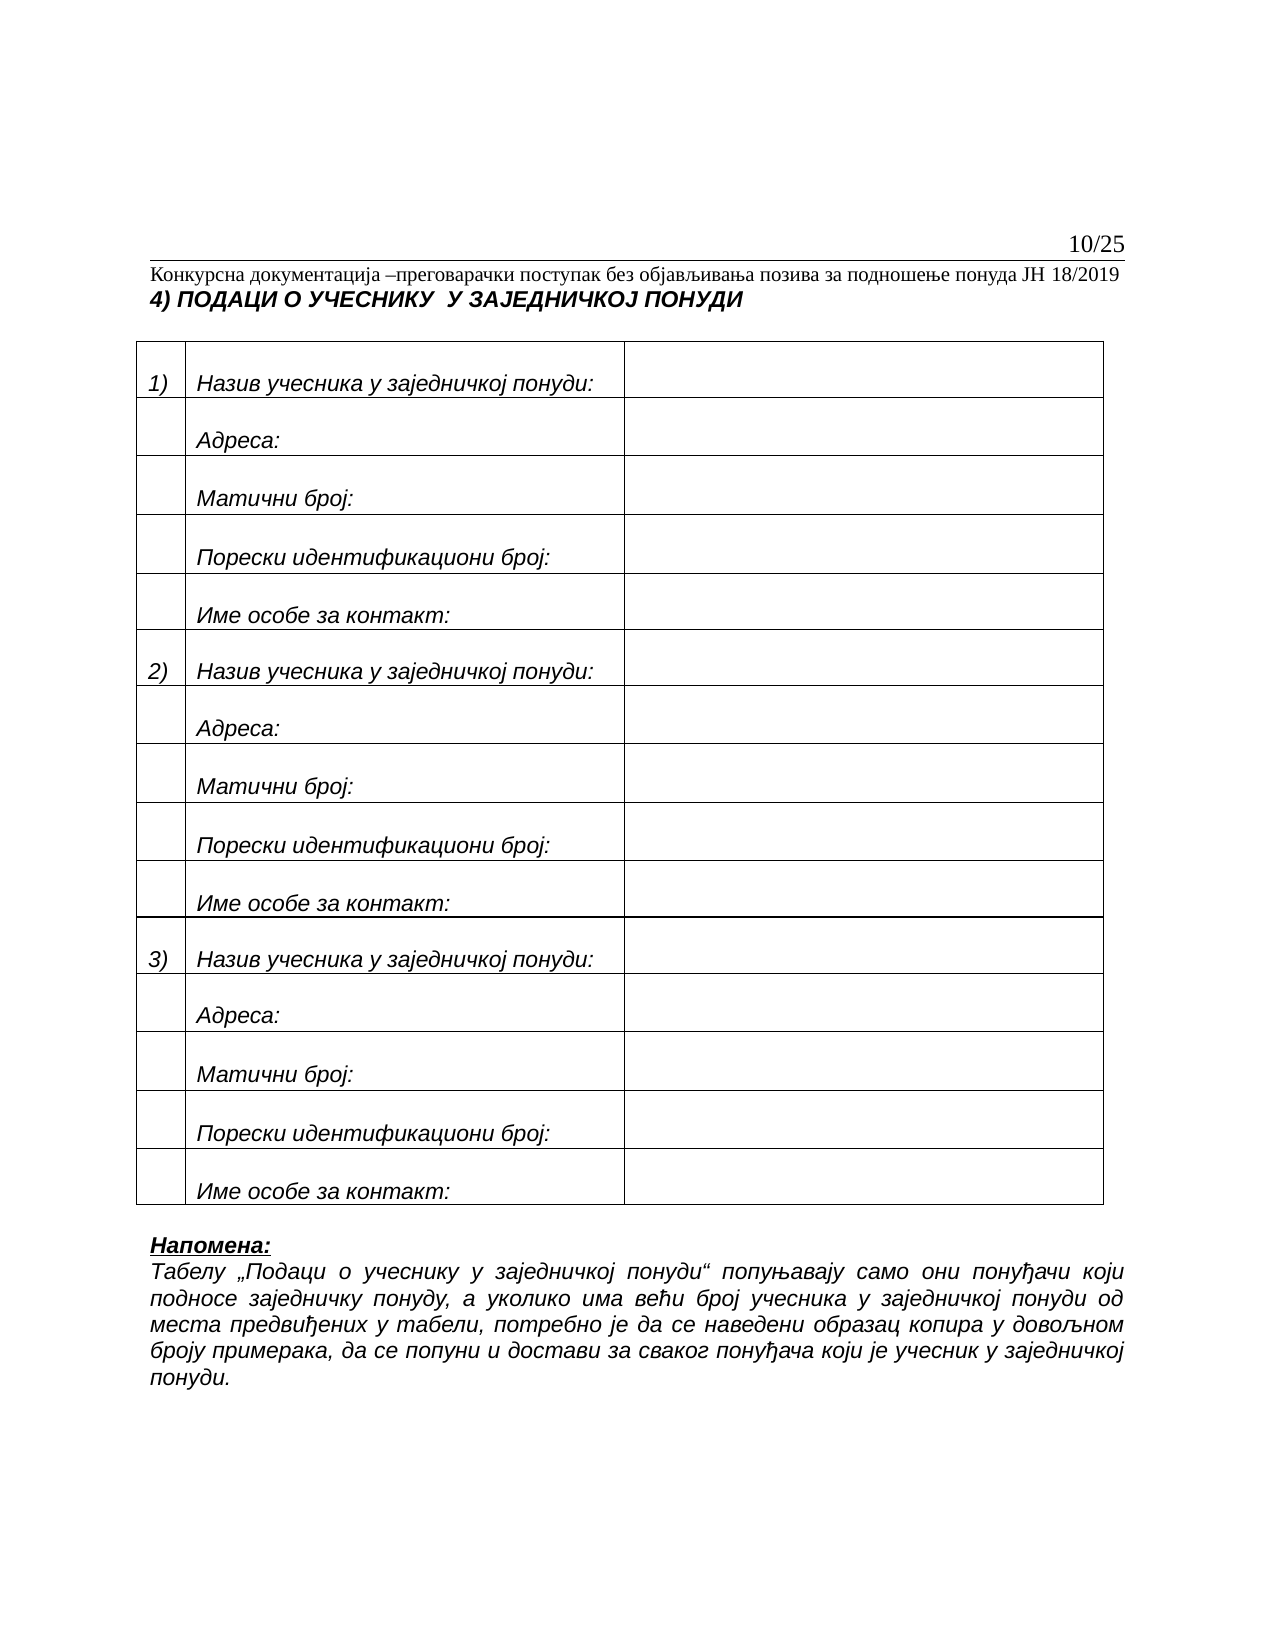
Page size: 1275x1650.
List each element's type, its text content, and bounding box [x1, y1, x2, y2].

table_cell [625, 974, 1103, 1031]
table_cell Адреса: [186, 974, 624, 1031]
table_cell [137, 456, 185, 514]
table_cell [625, 1149, 1103, 1204]
table_cell [625, 861, 1103, 916]
table_cell [137, 861, 185, 916]
table_cell 3) [137, 918, 185, 973]
table_header [625, 342, 1103, 397]
table_cell Порески идентификациони број: [186, 515, 624, 572]
table_cell [625, 515, 1103, 572]
table_cell [625, 686, 1103, 743]
table_cell [137, 398, 185, 455]
table_header 1) [137, 342, 185, 397]
text 4) ПОДАЦИ О УЧЕСНИКУ У ЗАЈЕДНИЧКОЈ ПОНУДИ [150, 286, 1125, 312]
table_cell [625, 398, 1103, 455]
table_cell [625, 1091, 1103, 1148]
table_cell [137, 574, 185, 628]
table_cell [625, 918, 1103, 973]
table_cell [137, 1149, 185, 1204]
table_cell Адреса: [186, 686, 624, 743]
table_cell Назив учесника у заједничкој понуди: [186, 918, 624, 973]
text Напомена: [150, 1232, 1125, 1258]
table_cell [625, 803, 1103, 860]
table_cell Име особе за контакт: [186, 1149, 624, 1204]
table_cell Матични број: [186, 456, 624, 514]
text Конкурсна документација –преговарачки поступак без објављивања позива за подношење понуда ЈН 18/2019 [150, 261, 1125, 286]
table_cell [137, 803, 185, 860]
table_cell [137, 686, 185, 743]
table_cell Име особе за контакт: [186, 861, 624, 916]
table_cell [625, 744, 1103, 802]
table_cell Матични број: [186, 1032, 624, 1090]
table_cell [137, 974, 185, 1031]
table_cell [625, 574, 1103, 628]
table_cell [625, 1032, 1103, 1090]
table_cell Матични број: [186, 744, 624, 802]
table_cell Име особе за контакт: [186, 574, 624, 628]
table_header Назив учесника у заједничкој понуди: [186, 342, 624, 397]
text Табелу „Подаци о учеснику у заједничкој понуди“ попуњавају само они понуђачи који подносе заједничку понуду, а уколико има већи број учесника у заједничкој понуди од места предвиђених у табели, потребно је да се наведени образац копира у довољном броју примерака, да се попуни и достави за сваког понуђача који је учесник у заједничкој понуди. [150, 1258, 1125, 1390]
table_cell 2) [137, 630, 185, 685]
table_cell Адреса: [186, 398, 624, 455]
table_cell [625, 630, 1103, 685]
table_cell [137, 1091, 185, 1148]
table_cell [137, 515, 185, 572]
table_cell [625, 456, 1103, 514]
table_cell [137, 744, 185, 802]
text 10/25 [150, 229, 1125, 260]
table_cell Порески идентификациони број: [186, 803, 624, 860]
table_cell [137, 1032, 185, 1090]
table_cell Назив учесника у заједничкој понуди: [186, 630, 624, 685]
table_cell Порески идентификациони број: [186, 1091, 624, 1148]
